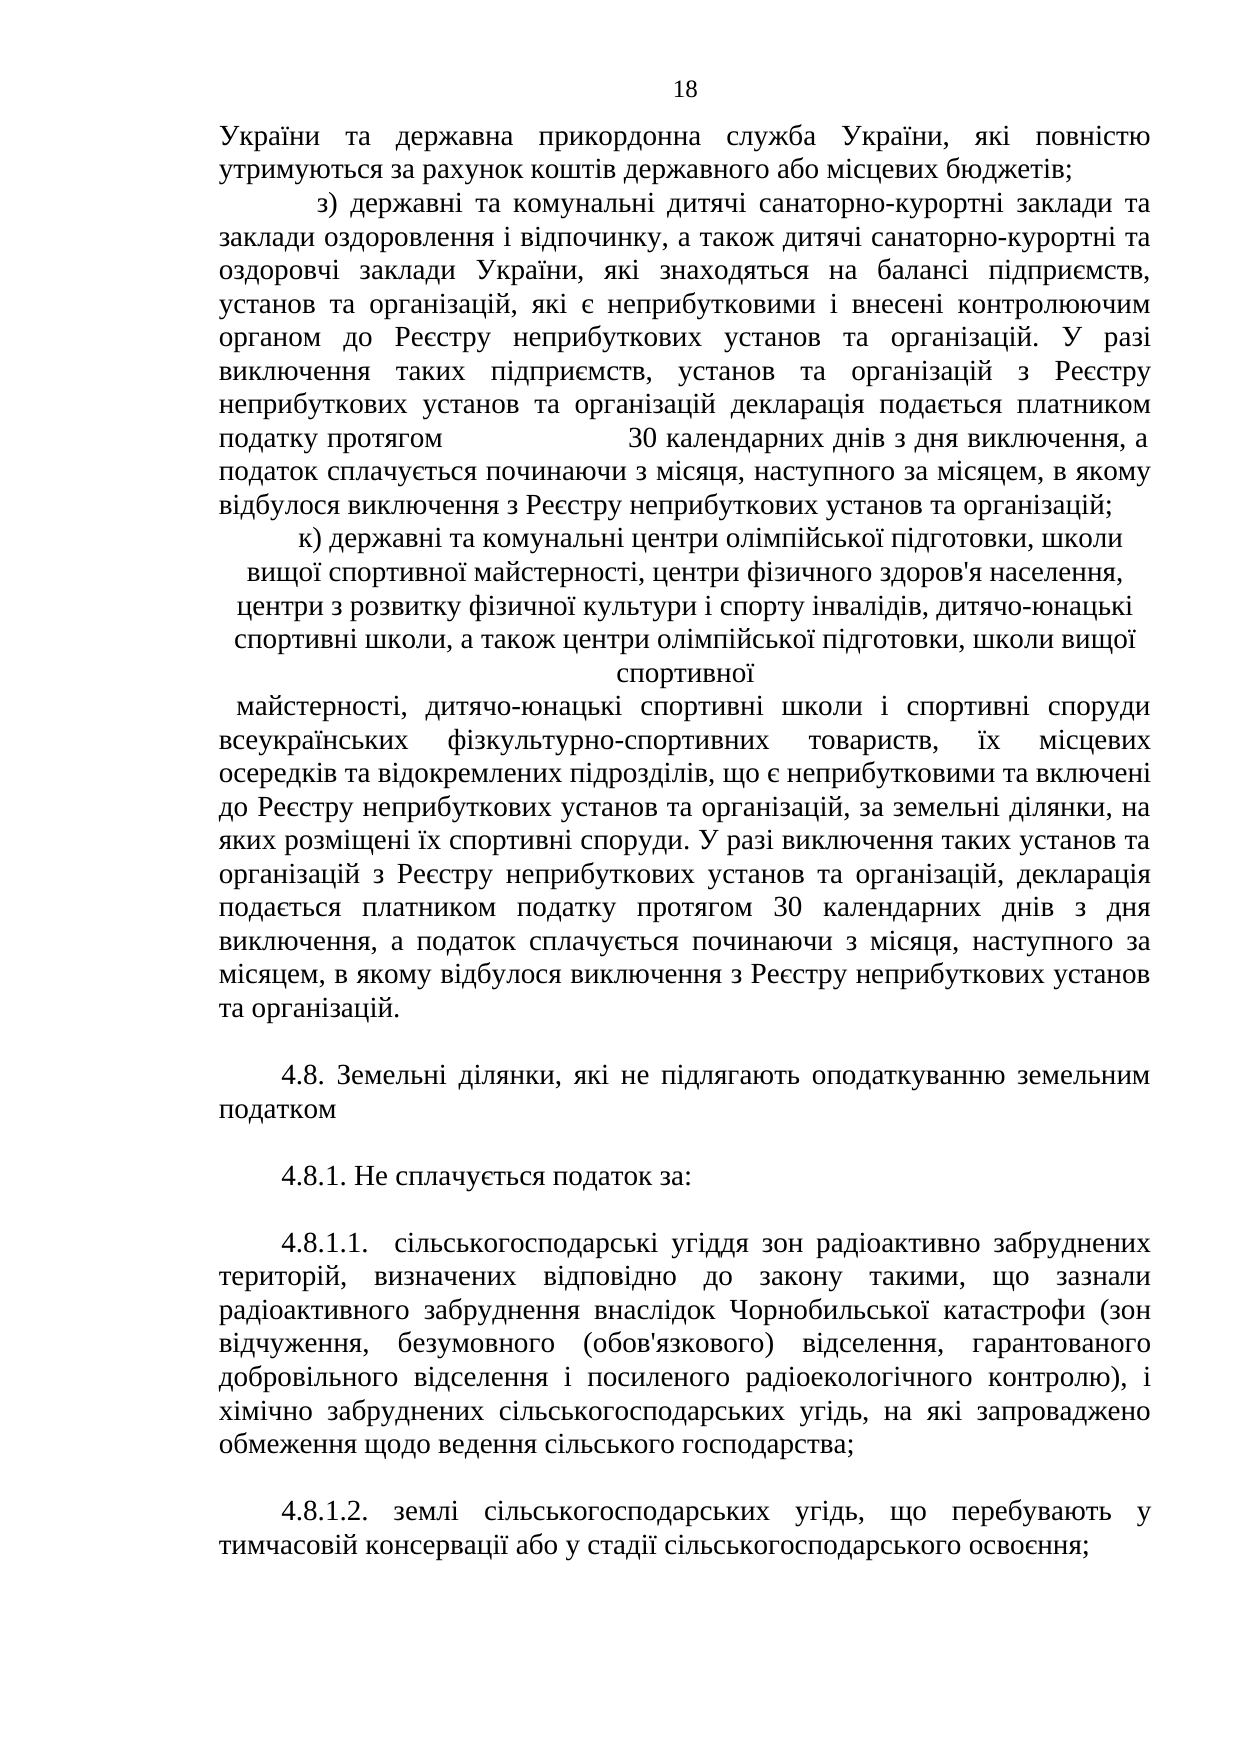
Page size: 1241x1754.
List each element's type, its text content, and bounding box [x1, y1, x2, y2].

text майстерності, дитячо-юнацькі спортивні школи і спортивні споруди всеукраїнських фізкультурно-спортивних товариств, їх місцевих осередків та відокремлених підрозділів, що є неприбутковими та включені до Реєстру неприбуткових установ та організацій, за земельні ділянки, на яких розміщені їх спортивні споруди. У разі виключення таких установ та організацій з Реєстру неприбуткових установ та організацій, декларація подається платником податку протягом 30 календарних днів з дня виключення, а податок сплачується починаючи з місяця, наступного за місяцем, в якому відбулося виключення з Реєстру неприбуткових установ та організацій. [218, 688, 1152, 1024]
text 4.8.1. Не сплачується податок за: [218, 1158, 1152, 1191]
text з) державні та комунальні дитячі санаторно-курортні заклади та заклади оздоровлення і відпочинку, а також дитячі санаторно-курортні та оздоровчі заклади України, які знаходяться на балансі підприємств, установ та організацій, які є неприбутковими і внесені контролюючим органом до Реєстру неприбуткових установ та організацій. У разі виключення таких підприємств, установ та організацій з Реєстру неприбуткових установ та організацій декларація подається платником податку протягом 30 календарних днів з дня виключення, а податок сплачується починаючи з місяця, наступного за місяцем, в якому відбулося виключення з Реєстру неприбуткових установ та організацій; [218, 185, 1152, 521]
text 4.8.1.2. землі сільськогосподарських угідь, що перебувають у тимчасовій консервації або у стадії сільськогосподарського освоєння; [218, 1493, 1152, 1560]
text 4.8. Земельні ділянки, які не підлягають оподаткуванню земельним податком [218, 1057, 1152, 1124]
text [218, 118, 1152, 185]
text к) державні та комунальні центри олімпійської підготовки, школи вищої спортивної майстерності, центри фізичного здоров'я населення, центри з розвитку фізичної культури і спорту інвалідів, дитячо-юнацькі спортивні школи, а також центри олімпійської підготовки, школи вищої спортивної [218, 521, 1152, 688]
text 4.8.1.1. сільськогосподарські угіддя зон радіоактивно забруднених територій, визначених відповідно до закону такими, що зазнали радіоактивного забруднення внаслідок Чорнобильської катастрофи (зон відчуження, безумовного (обов'язкового) відселення, гарантованого добровільного відселення і посиленого радіоекологічного контролю), і хімічно забруднених сільськогосподарських угідь, на які запроваджено обмеження щодо ведення сільського господарства; [218, 1225, 1152, 1460]
